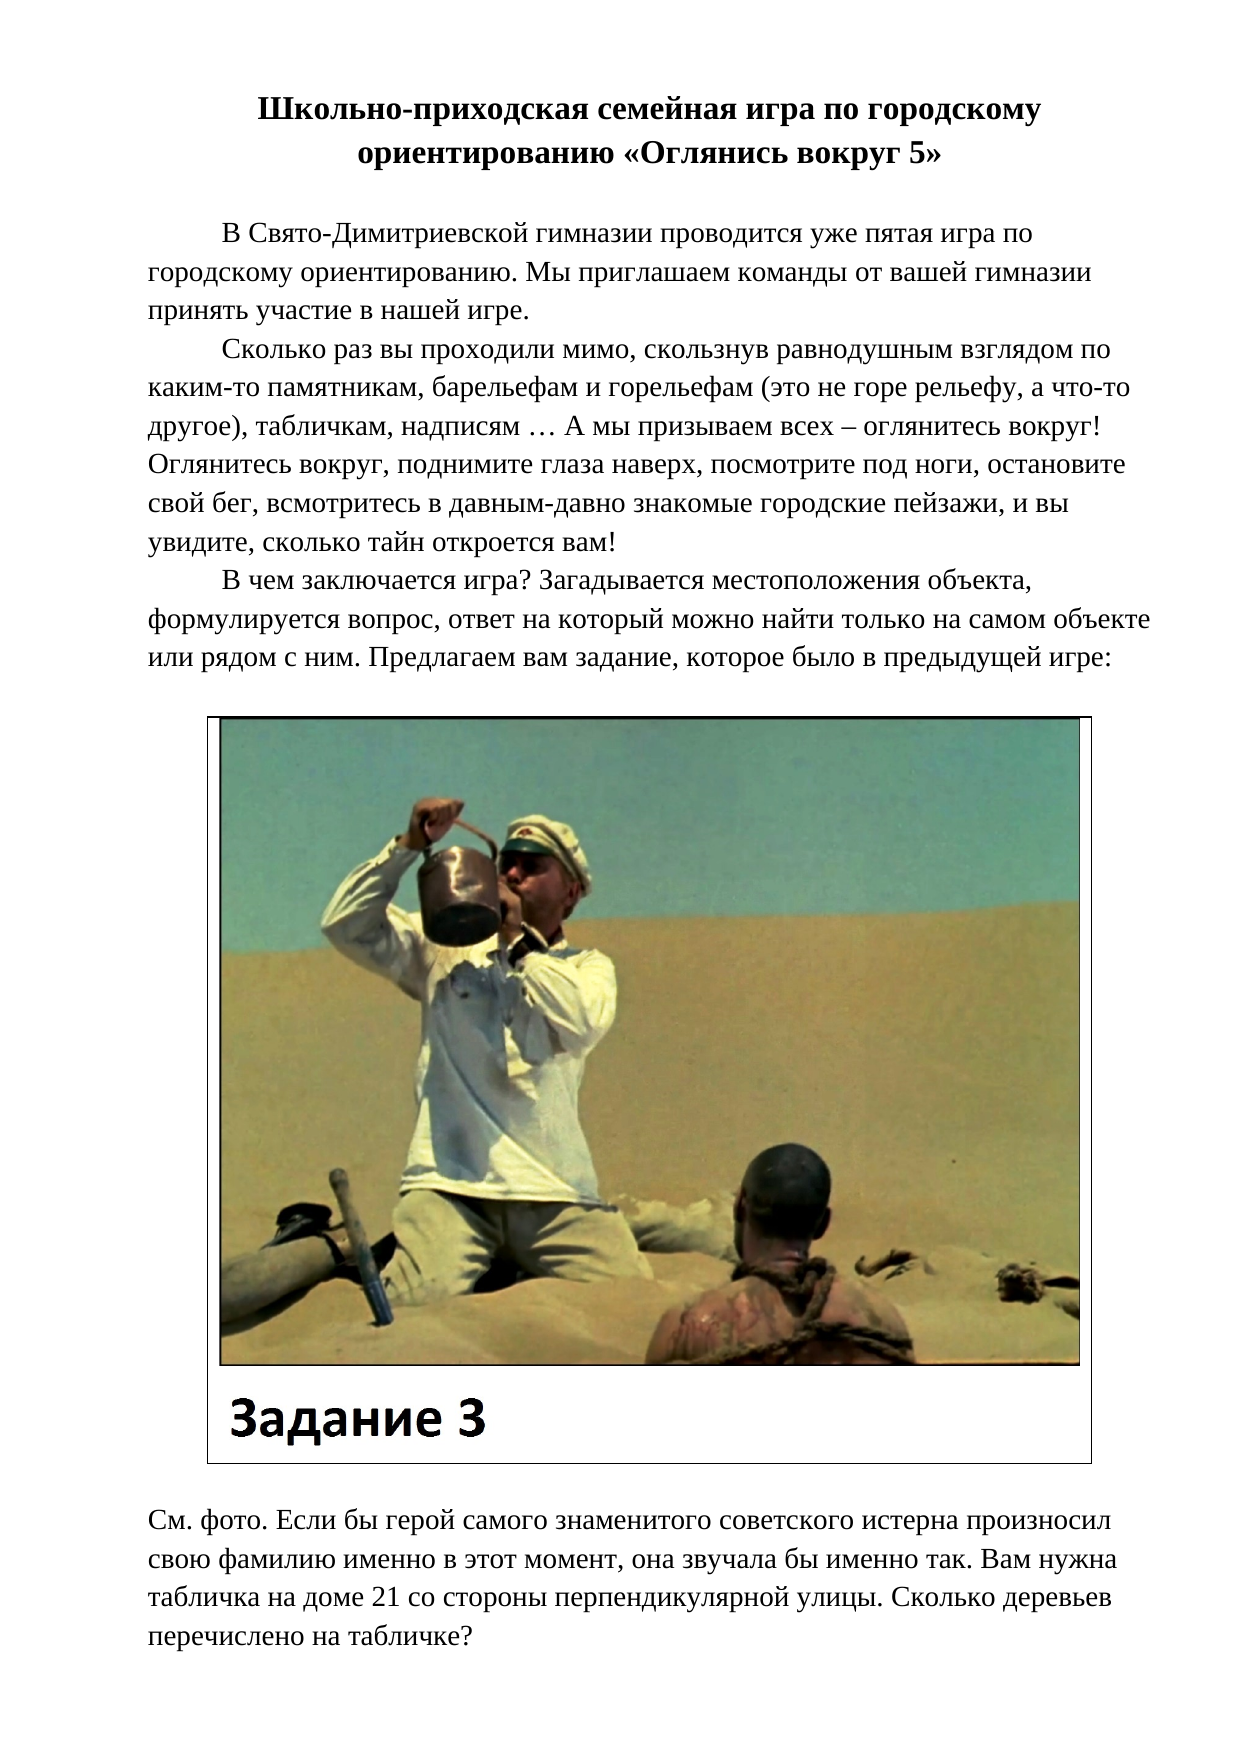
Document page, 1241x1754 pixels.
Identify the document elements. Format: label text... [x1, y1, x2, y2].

text В Свято-Димитриевской гимназии проводится уже пятая игра по городскому ориентированию. Мы приглашаем команды от вашей гимназии принять участие в нашей игре. [148, 215, 1152, 326]
text Сколько раз вы проходили мимо, скользнув равнодушным взглядом по каким-то памятникам, барельефам и горельефам (это не горе рельефу, а что-то другое), табличкам, надписям … А мы призываем всех – оглянитесь вокруг! Оглянитесь вокруг, поднимите глаза наверх, посмотрите под ноги, остановите свой бег, всмотритесь в давным-давно знакомые городские пейзажи, и вы увидите, сколько тайн откроется вам! [148, 331, 1152, 557]
table_header [208, 718, 219, 1463]
text В чем заключается игра? Загадывается местоположения объекта, формулируется вопрос, ответ на который можно найти только на самом объекте или рядом с ним. Предлагаем вам задание, которое было в предыдущей игре: [148, 562, 1152, 673]
picture [219, 717, 1080, 1463]
text Школьно-приходская семейная игра по городскому ориентированию «Оглянись вокруг 5» [148, 89, 1152, 171]
table_header [1080, 718, 1091, 1463]
text См. фото. Если бы герой самого знаменитого советского истерна произносил свою фамилию именно в этот момент, она звучала бы именно так. Вам нужна табличка на доме 21 со стороны перпендикулярной улицы. Сколько деревьев перечислено на табличке? [148, 1502, 1152, 1651]
